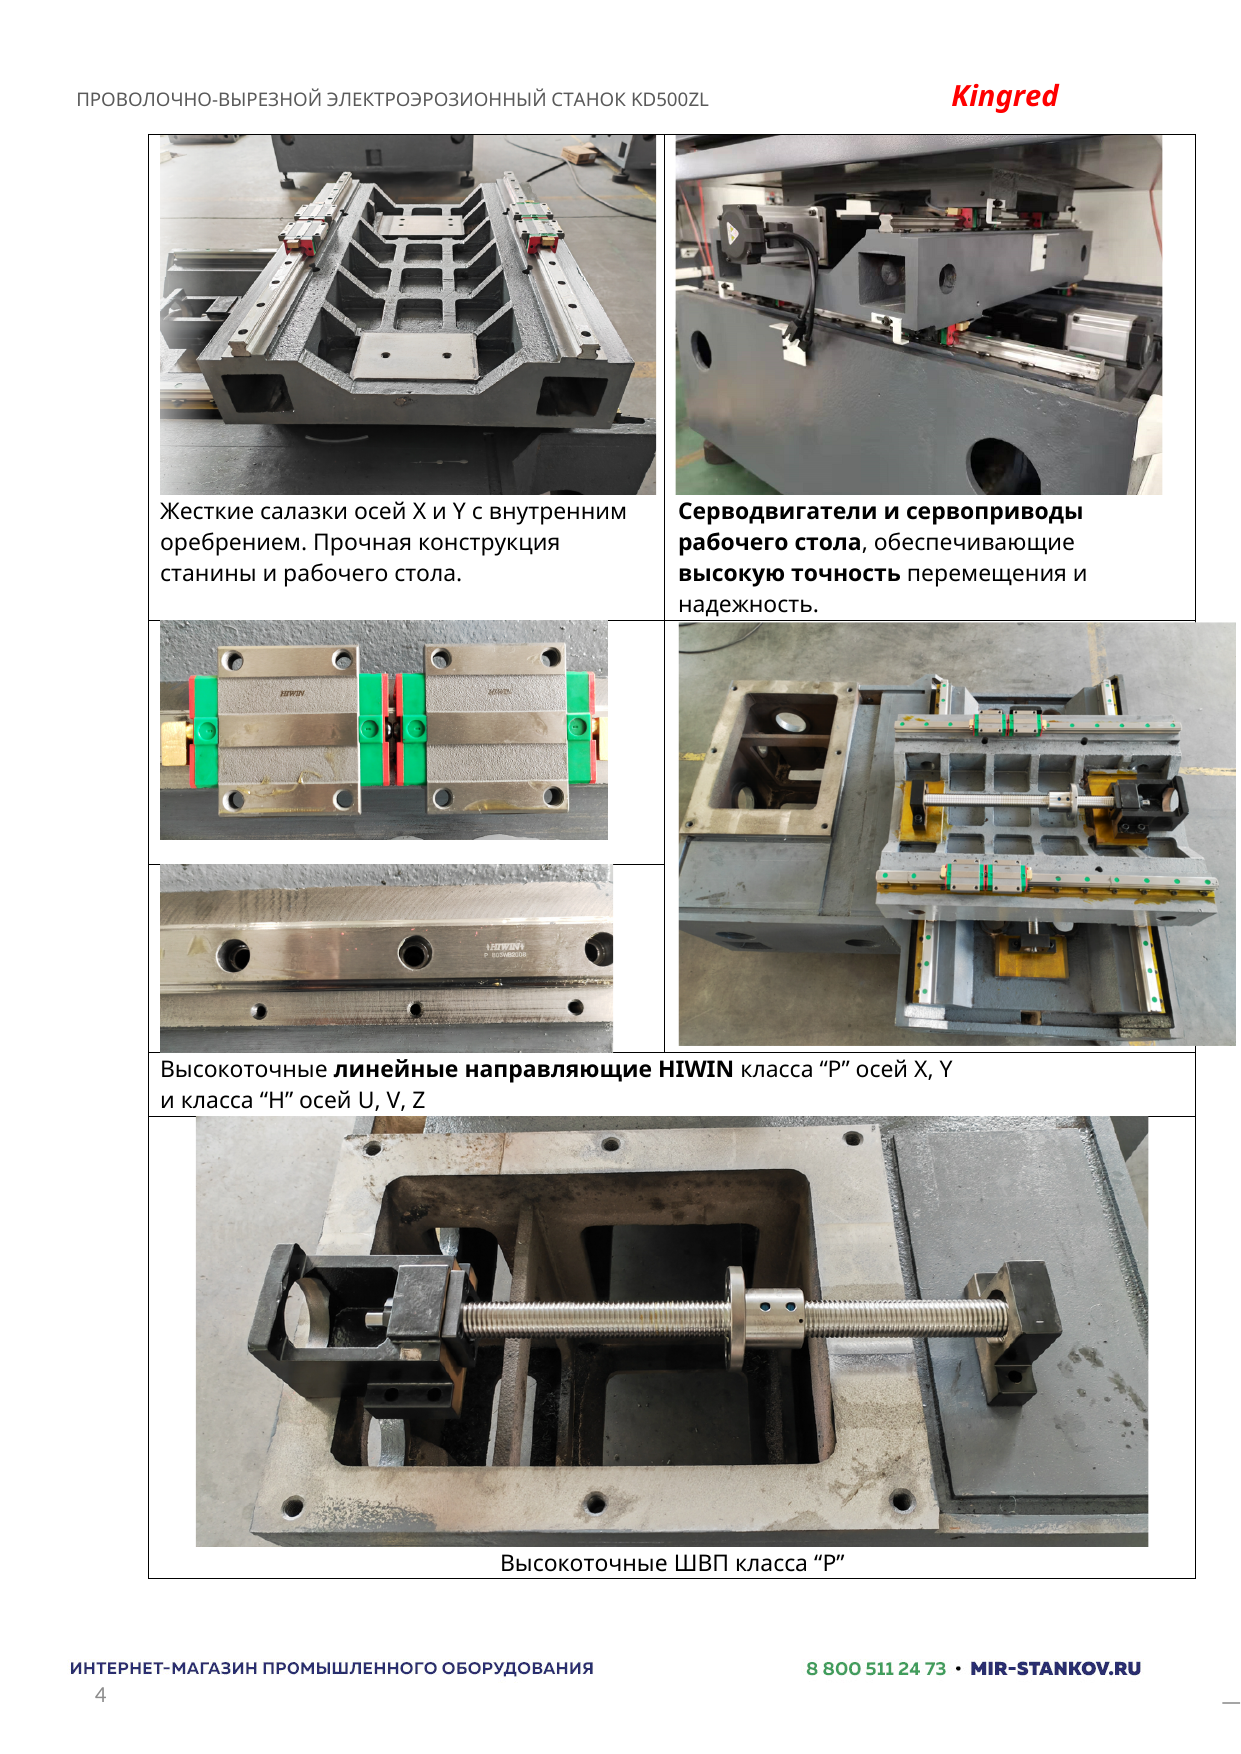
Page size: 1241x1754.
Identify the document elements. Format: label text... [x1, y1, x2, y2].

table_cell Высокоточные линейные направляющие HIWIN класса “P” осей X, Y и класса “H” осей U, V, Z [149, 1053, 1195, 1116]
table_cell [614, 865, 664, 1052]
table_cell [149, 621, 664, 863]
picture [675, 135, 1163, 495]
table_cell Серводвигатели и сервоприводы рабочего стола, обеспечивающие высокую точность перемещения и надежность. [665, 135, 1195, 620]
picture [679, 623, 1235, 1046]
picture [160, 135, 657, 495]
picture [0, 1603, 1223, 1734]
picture [160, 864, 614, 1053]
table_cell [665, 621, 1195, 1052]
table_cell Жесткие салазки осей X и Y с внутренним оребрением. Прочная конструкция станины и рабочего стола. [149, 135, 664, 620]
picture [195, 1116, 1149, 1547]
picture [160, 620, 608, 840]
table_cell [149, 865, 160, 1052]
table_cell Высокоточные ШВП класса “P” [149, 1117, 1195, 1578]
